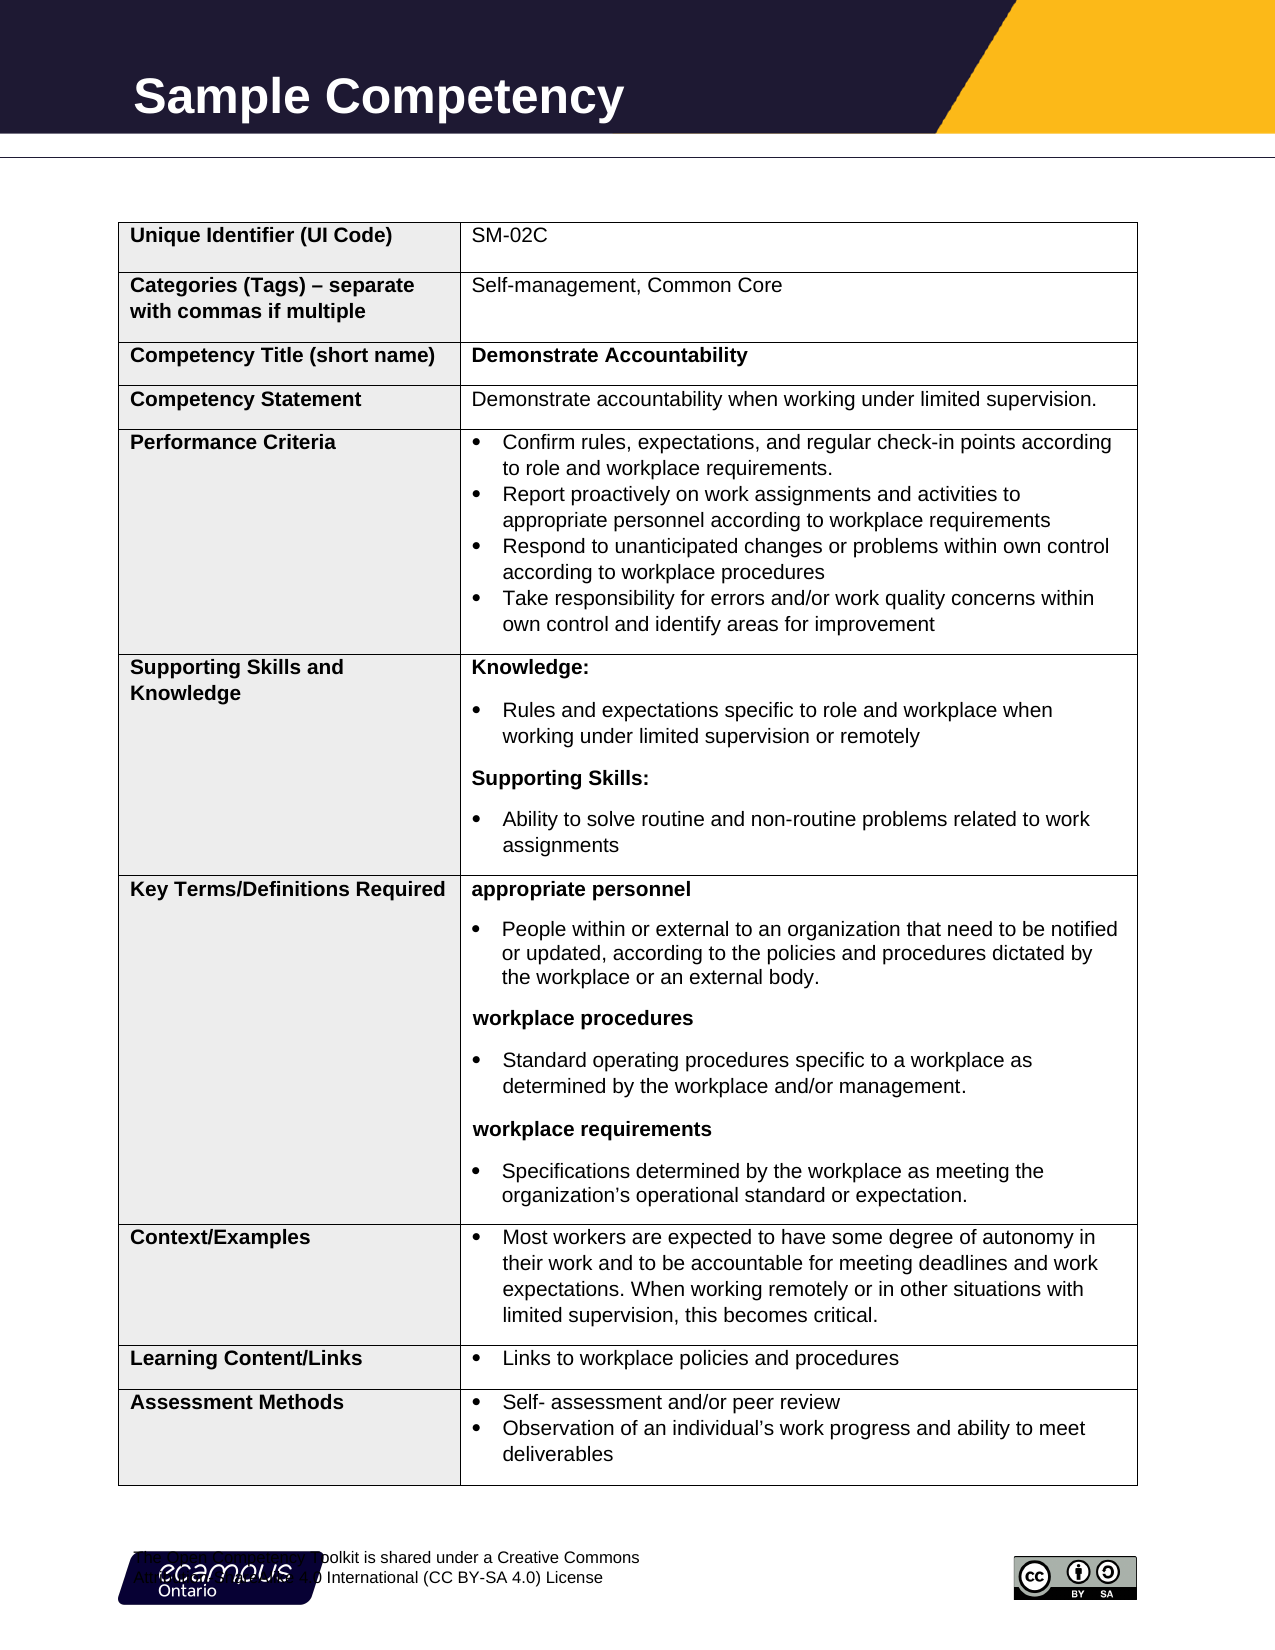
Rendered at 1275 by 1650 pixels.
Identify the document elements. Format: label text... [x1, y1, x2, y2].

table_cell Self- assessment and/or peer review Observation of an individual’s work progress and ability to meet deliverables [461, 1390, 1137, 1485]
picture [1013, 1556, 1137, 1600]
table_cell Key Terms/Definitions Required [119, 876, 460, 1224]
table_cell Demonstrate Accountability [461, 343, 1137, 385]
table_cell Demonstrate accountability when working under limited supervision. [461, 386, 1137, 429]
table_cell Confirm rules, expectations, and regular check-in points according to role and workplace requirements. Report proactively on work assignments and activities to appropriate personnel according to workplace requirements Respond to unanticipated changes or problems within own control according to workplace procedures Take responsibility for errors and/or work quality concerns within own control and identify areas for improvement [461, 430, 1137, 654]
table_cell appropriate personnel People within or external to an organization that need to be notified or updated, according to the policies and procedures dictated by the workplace or an external body. workplace procedures Standard operating procedures specific to a workplace as determined by the workplace and/or management. workplace requirements Specifications determined by the workplace as meeting the organization’s operational standard or expectation. [461, 876, 1137, 1224]
table_cell Categories (Tags) – separate with commas if multiple [119, 273, 460, 342]
table_cell Competency Statement [119, 386, 460, 429]
table_cell Most workers are expected to have some degree of autonomy in their work and to be accountable for meeting deadlines and work expectations. When working remotely or in other situations with limited supervision, this becomes critical. [461, 1225, 1137, 1345]
table_cell Links to workplace policies and procedures [461, 1346, 1137, 1389]
table_cell Self-management, Common Core [461, 273, 1137, 342]
table_cell Supporting Skills and Knowledge [119, 655, 460, 875]
picture [0, 0, 1275, 134]
table_cell Knowledge: Rules and expectations specific to role and workplace when working under limited supervision or remotely Supporting Skills: Ability to solve routine and non-routine problems related to work assignments [461, 655, 1137, 875]
picture [118, 1540, 324, 1614]
table_cell Assessment Methods [119, 1390, 460, 1485]
table_cell Performance Criteria [119, 430, 460, 654]
table_header Unique Identifier (UI Code) [119, 223, 460, 272]
table_header SM-02C [461, 223, 1137, 272]
table_cell Learning Content/Links [119, 1346, 460, 1389]
table_cell Competency Title (short name) [119, 343, 460, 385]
table_cell Context/Examples [119, 1225, 460, 1345]
